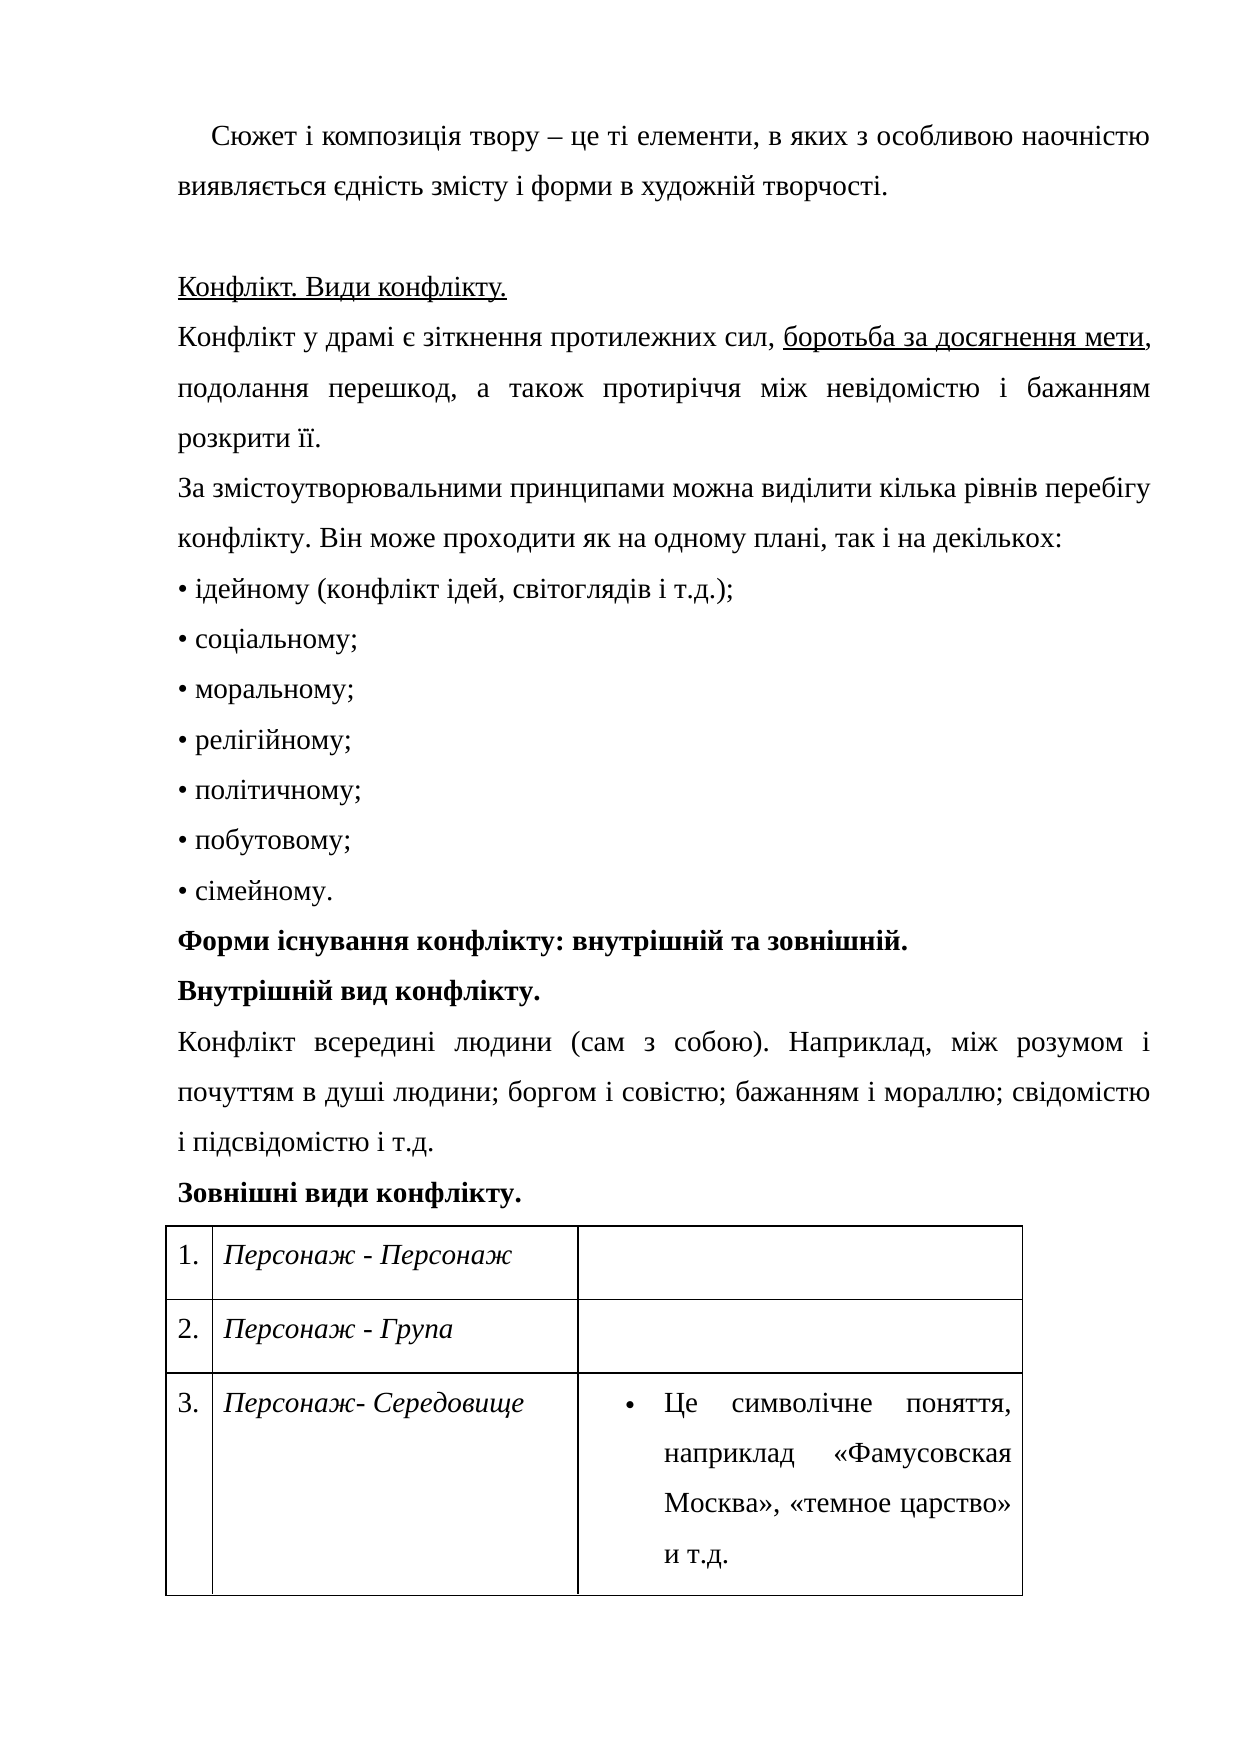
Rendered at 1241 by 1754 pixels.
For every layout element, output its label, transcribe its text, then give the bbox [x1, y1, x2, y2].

text Внутрішній вид конфлікту. [177, 973, 1152, 1007]
text • політичному; [177, 772, 1152, 806]
text • сімейному. [177, 873, 1152, 906]
text Конфлікт у драмі є зіткнення протилежних сил, боротьба за досягнення мети, подолання перешкод, а також протиріччя між невідомістю і бажанням розкрити її. [177, 319, 1152, 453]
table_cell 3. [167, 1374, 212, 1594]
table_cell [579, 1300, 1022, 1372]
table_cell Персонаж - Група [213, 1300, 577, 1372]
text Зовнішні види конфлікту. [177, 1175, 1152, 1208]
text Сюжет і композиція твору – це ті елементи, в яких з особливою наочністю виявляється єдність змісту і форми в художній творчості. [177, 118, 1152, 202]
text Конфлікт всередині людини (сам з собою). Наприклад, між розумом і почуттям в душі людини; боргом і совістю; бажанням і мораллю; свідомістю і підсвідомістю і т.д. [177, 1024, 1152, 1158]
text Форми існування конфлікту: внутрішній та зовнішній. [177, 923, 1152, 957]
text • моральному; [177, 672, 1152, 705]
table_header [579, 1227, 1022, 1299]
table_header Персонаж - Персонаж [213, 1227, 577, 1299]
text За змістоутворювальними принципами можна виділити кілька рівнів перебігу конфлікту. Він може проходити як на одному плані, так і на декількох: [177, 470, 1152, 554]
table_cell Персонаж- Середовище [213, 1374, 577, 1594]
table_header 1. [167, 1227, 212, 1299]
text • релігійному; [177, 722, 1152, 755]
table_cell 2. [167, 1300, 212, 1372]
text Конфлікт. Види конфлікту. [177, 269, 1152, 303]
text • побутовому; [177, 822, 1152, 856]
table_cell Це символічне поняття, наприклад «Фамусовская Москва», «темное царство» и т.д. [579, 1374, 1022, 1594]
text • соціальному; [177, 621, 1152, 655]
text • ідейному (конфлікт ідей, світоглядів і т.д.); [177, 571, 1152, 604]
